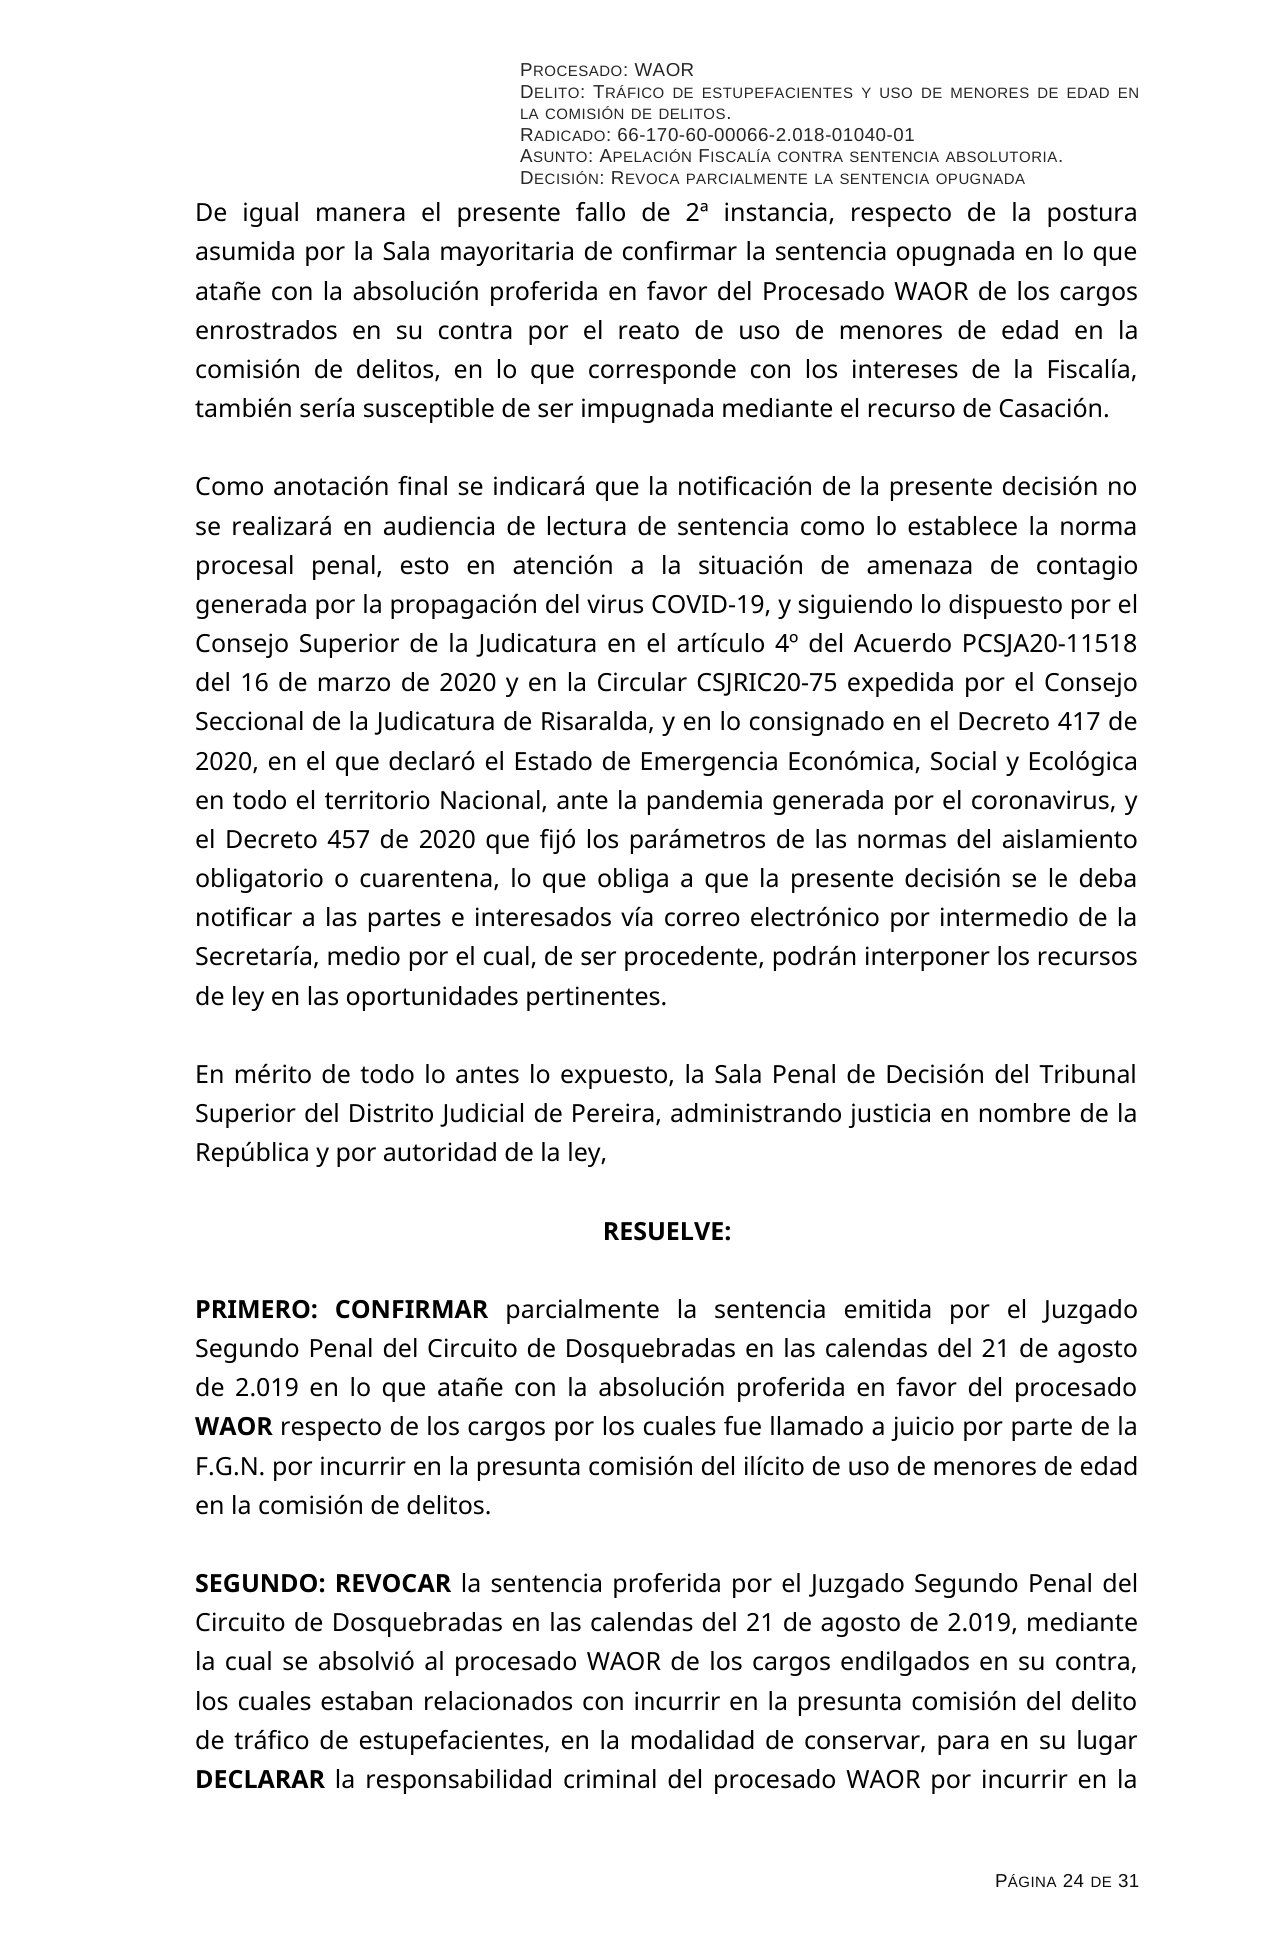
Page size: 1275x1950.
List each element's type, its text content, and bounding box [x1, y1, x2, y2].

text En mérito de todo lo antes lo expuesto, la Sala Penal de Decisión del Tribunal Superior del Distrito Judicial de Pereira, administrando justicia en nombre de la República y por autoridad de la ley, [195, 1057, 1139, 1169]
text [195, 1566, 1139, 1796]
text Como anotación final se indicará que la notificación de la presente decisión no se realizará en audiencia de lectura de sentencia como lo establece la norma procesal penal, esto en atención a la situación de amenaza de contagio generada por la propagación del virus COVID-19, y siguiendo lo dispuesto por el Consejo Superior de la Judicatura en el artículo 4º del Acuerdo PCSJA20-11518 del 16 de marzo de 2020 y en la Circular CSJRIC20-75 expedida por el Consejo Seccional de la Judicatura de Risaralda, y en lo consignado en el Decreto 417 de 2020, en el que declaró el Estado de Emergencia Económica, Social y Ecológica en todo el territorio Nacional, ante la pandemia generada por el coronavirus, y el Decreto 457 de 2020 que fijó los parámetros de las normas del aislamiento obligatorio o cuarentena, lo que obliga a que la presente decisión se le deba notificar a las partes e interesados vía correo electrónico por intermedio de la Secretaría, medio por el cual, de ser procedente, podrán interponer los recursos de ley en las oportunidades pertinentes. [195, 469, 1139, 1012]
text PRIMERO: CONFIRMAR parcialmente la sentencia emitida por el Juzgado Segundo Penal del Circuito de Dosquebradas en las calendas del 21 de agosto de 2.019 en lo que atañe con la absolución proferida en favor del procesado WAOR respecto de los cargos por los cuales fue llamado a juicio por parte de la F.G.N. por incurrir en la presunta comisión del ilícito de uso de menores de edad en la comisión de delitos. [195, 1292, 1139, 1521]
text De igual manera el presente fallo de 2ª instancia, respecto de la postura asumida por la Sala mayoritaria de confirmar la sentencia opugnada en lo que atañe con la absolución proferida en favor del Procesado WAOR de los cargos enrostrados en su contra por el reato de uso de menores de edad en la comisión de delitos, en lo que corresponde con los intereses de la Fiscalía, también sería susceptible de ser impugnada mediante el recurso de Casación. [195, 195, 1139, 425]
text RESUELVE: [195, 1213, 1139, 1247]
